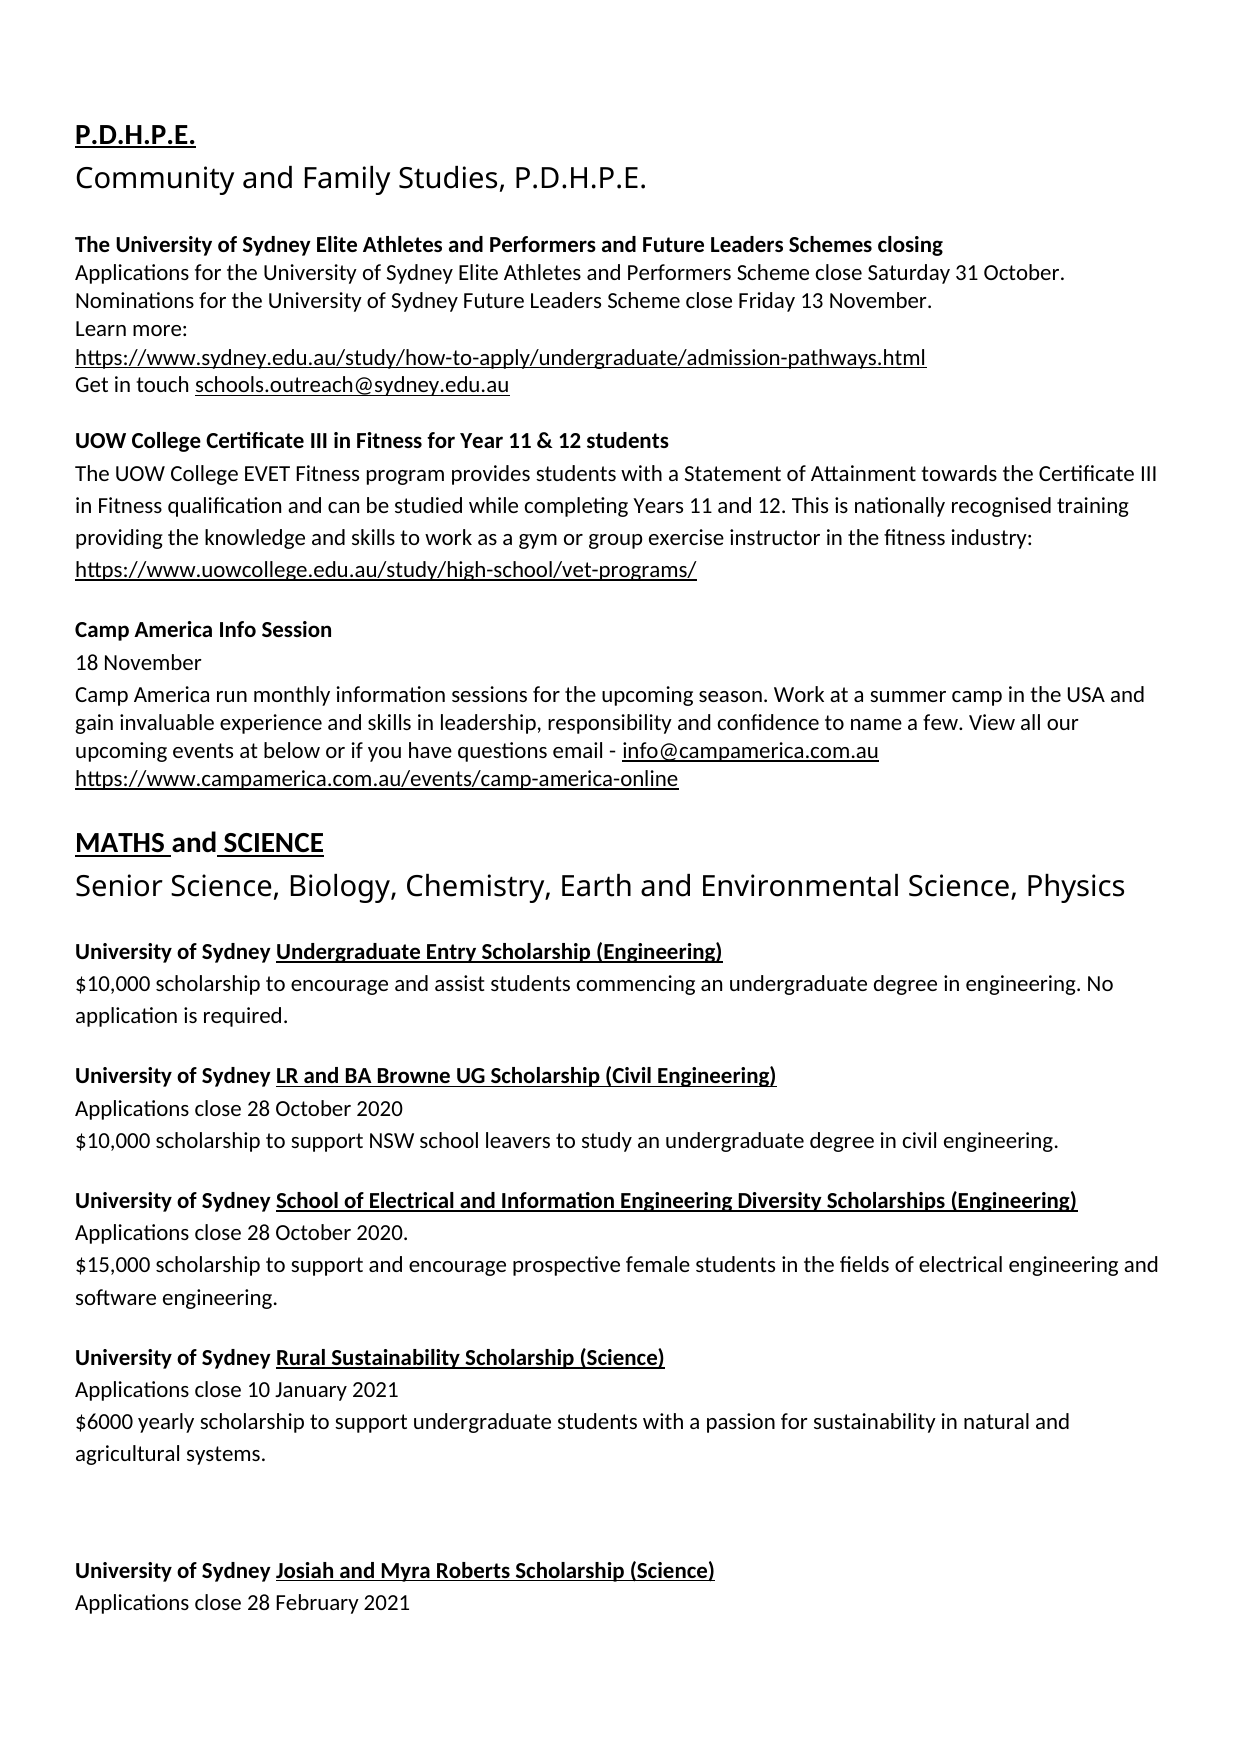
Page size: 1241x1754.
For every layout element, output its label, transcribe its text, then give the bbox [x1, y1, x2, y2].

text University of Sydney Josiah and Myra Roberts Scholarship (Science) Applications close 28 February 2021 [75, 1556, 1165, 1616]
text University of Sydney LR and BA Browne UG Scholarship (Civil Engineering) Applications close 28 October 2020 [75, 1062, 1165, 1122]
text Camp America run monthly information sessions for the upcoming season. Work at a summer camp in the USA and gain invaluable experience and skills in leadership, responsibility and confidence to name a few. View all our upcoming events at below or if you have questions email - info@campamerica.com.au [75, 680, 1165, 764]
text University of Sydney Undergraduate Entry Scholarship (Engineering) $10,000 scholarship to encourage and assist students commencing an undergraduate degree in engineering. No application is required. [75, 937, 1165, 1029]
text Applications for the University of Sydney Elite Athletes and Performers Scheme close Saturday 31 October. Nominations for the University of Sydney Future Leaders Scheme close Friday 13 November. [75, 258, 1165, 314]
text https://www.uowcollege.edu.au/study/high-school/vet-programs/ [75, 555, 1165, 583]
text UOW College Certificate III in Fitness for Year 11 & 12 students [75, 427, 1165, 455]
text Senior Science, Biology, Chemistry, Earth and Environmental Science, Physics [75, 865, 1165, 905]
text Learn more: [75, 314, 1165, 343]
text The UOW College EVET Fitness program provides students with a Statement of Attainment towards the Certificate III in Fitness qualification and can be studied while completing Years 11 and 12. This is nationally recognised training providing the knowledge and skills to work as a gym or group exercise instructor in the fitness industry: [75, 459, 1165, 551]
text Get in touch schools.outreach@sydney.edu.au [75, 371, 1165, 427]
text $15,000 scholarship to support and encourage prospective female students in the fields of electrical engineering and software engineering. [75, 1251, 1165, 1311]
text P.D.H.P.E. [75, 116, 1165, 152]
text University of Sydney Rural Sustainability Scholarship (Science) Applications close 10 January 2021 [75, 1343, 1165, 1403]
text https://www.sydney.edu.au/study/how-to-apply/undergraduate/admission-pathways.html [75, 343, 1165, 371]
text https://www.campamerica.com.au/events/camp-america-online [75, 764, 1165, 792]
text Camp America Info Session [75, 616, 1165, 644]
text The University of Sydney Elite Athletes and Performers and Future Leaders Schemes closing [75, 231, 1165, 258]
text 18 November [75, 648, 1165, 676]
text $6000 yearly scholarship to support undergraduate students with a passion for sustainability in natural and agricultural systems. [75, 1407, 1165, 1468]
text MATHS and SCIENCE [75, 824, 1165, 860]
text $10,000 scholarship to support NSW school leavers to study an undergraduate degree in civil engineering. [75, 1126, 1165, 1154]
text University of Sydney School of Electrical and Information Engineering Diversity Scholarships (Engineering) Applications close 28 October 2020. [75, 1186, 1165, 1246]
text Community and Family Studies, P.D.H.P.E. [75, 157, 1165, 197]
